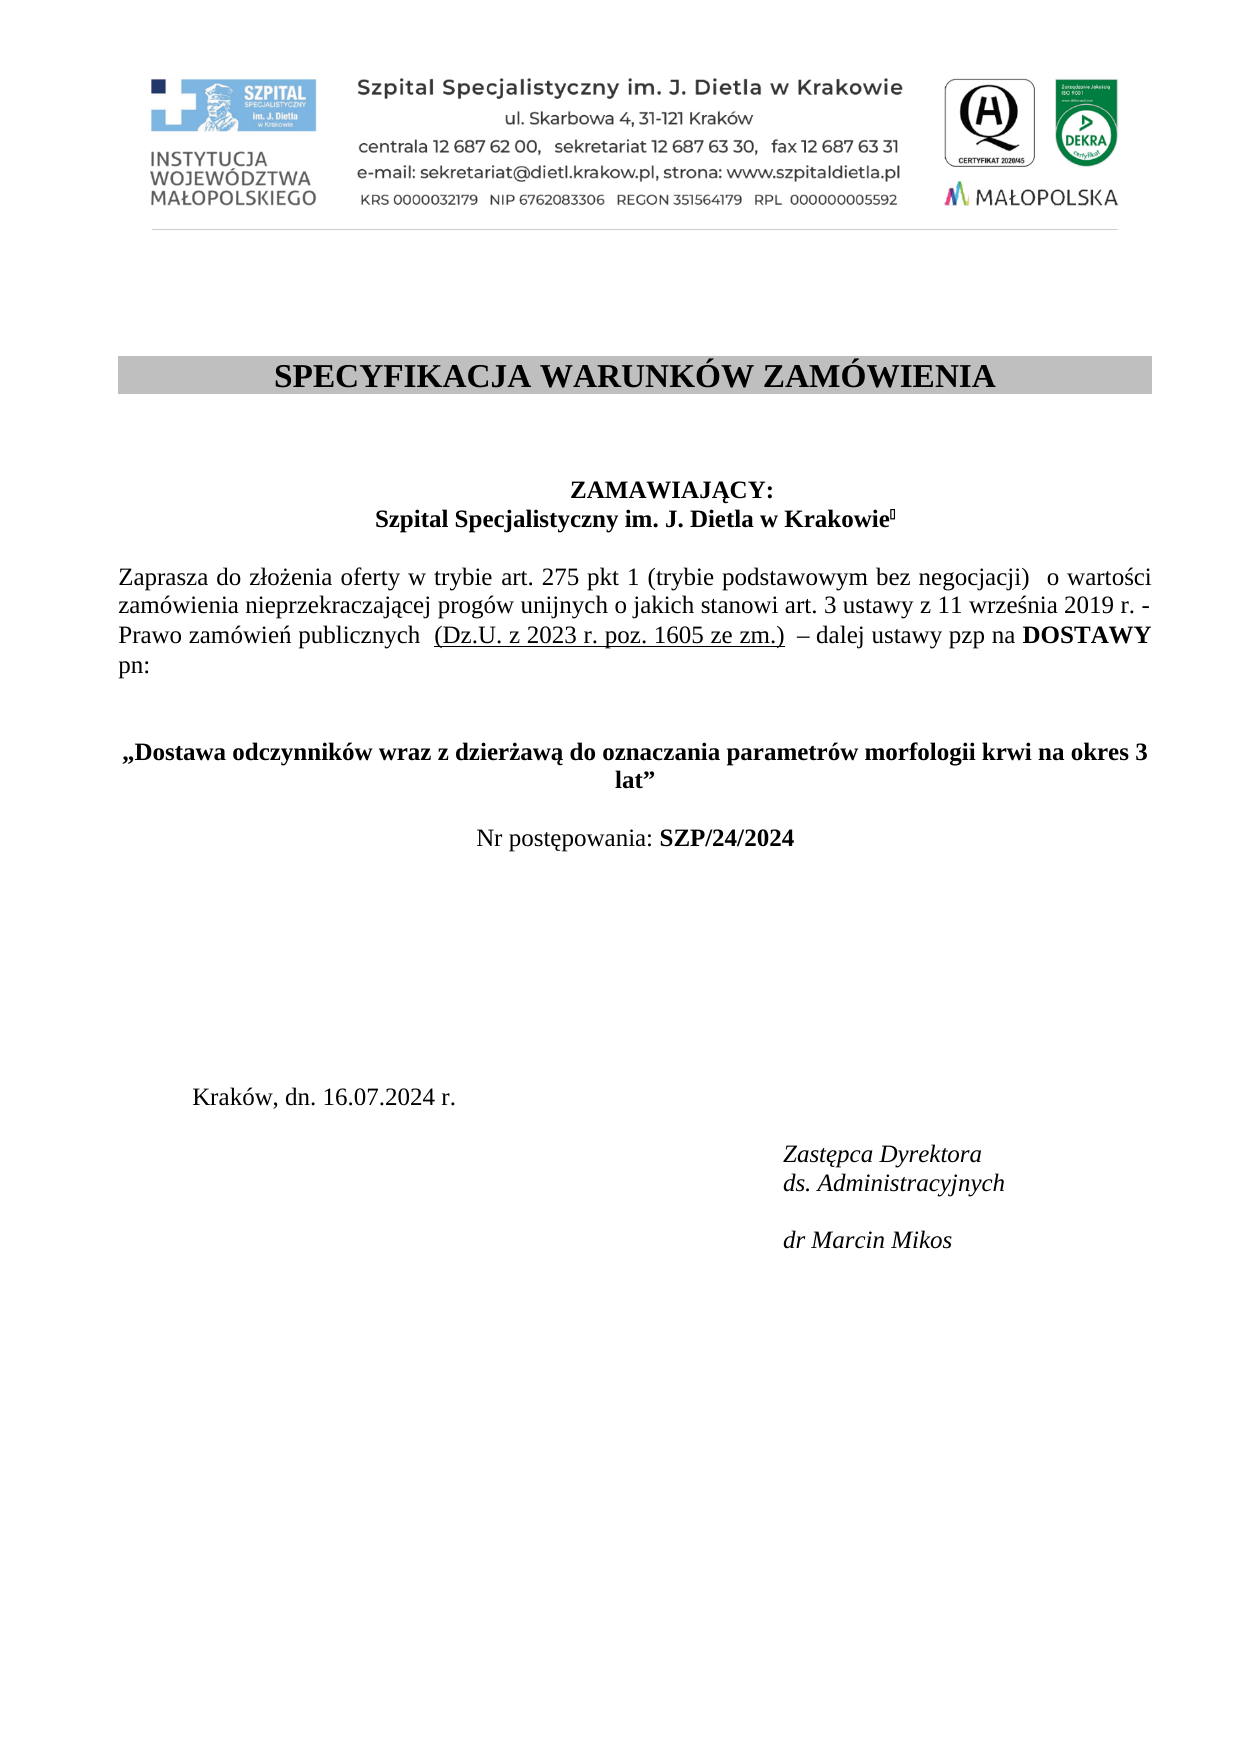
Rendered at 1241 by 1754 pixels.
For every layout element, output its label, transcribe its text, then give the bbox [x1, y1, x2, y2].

text dr Marcin Mikos [192, 1226, 1152, 1254]
text Szpital Specjalistyczny im. J. Dietla w Krakowie [118, 504, 1152, 533]
text „Dostawa odczynników wraz z dzierżawą do oznaczania parametrów morfologii krwi na okres 3 lat” [118, 737, 1152, 794]
text Nr postępowania: SZP/24/2024 [118, 823, 1152, 852]
subtitle Zaprasza do złożenia oferty w trybie art. 275 pkt 1 (trybie podstawowym bez negocjacji) o wartości zamówienia nieprzekraczającej progów unijnych o jakich stanowi art. 3 ustawy z 11 września 2019 r. - Prawo zamówień publicznych (Dz.U. z 2023 r. poz. 1605 ze zm.) – dalej ustawy pzp na DOSTAWY pn: [118, 562, 1152, 679]
text ZAMAWIAJĄCY: [118, 476, 1152, 504]
picture [118, 44, 1152, 241]
text Kraków, dn. 16.07.2024 r. [192, 1082, 1152, 1111]
text SPECYFIKACJA WARUNKÓW ZAMÓWIENIA [118, 356, 1152, 394]
text ds. Administracyjnych [192, 1168, 1152, 1197]
text Zastępca Dyrektora [192, 1139, 1152, 1168]
